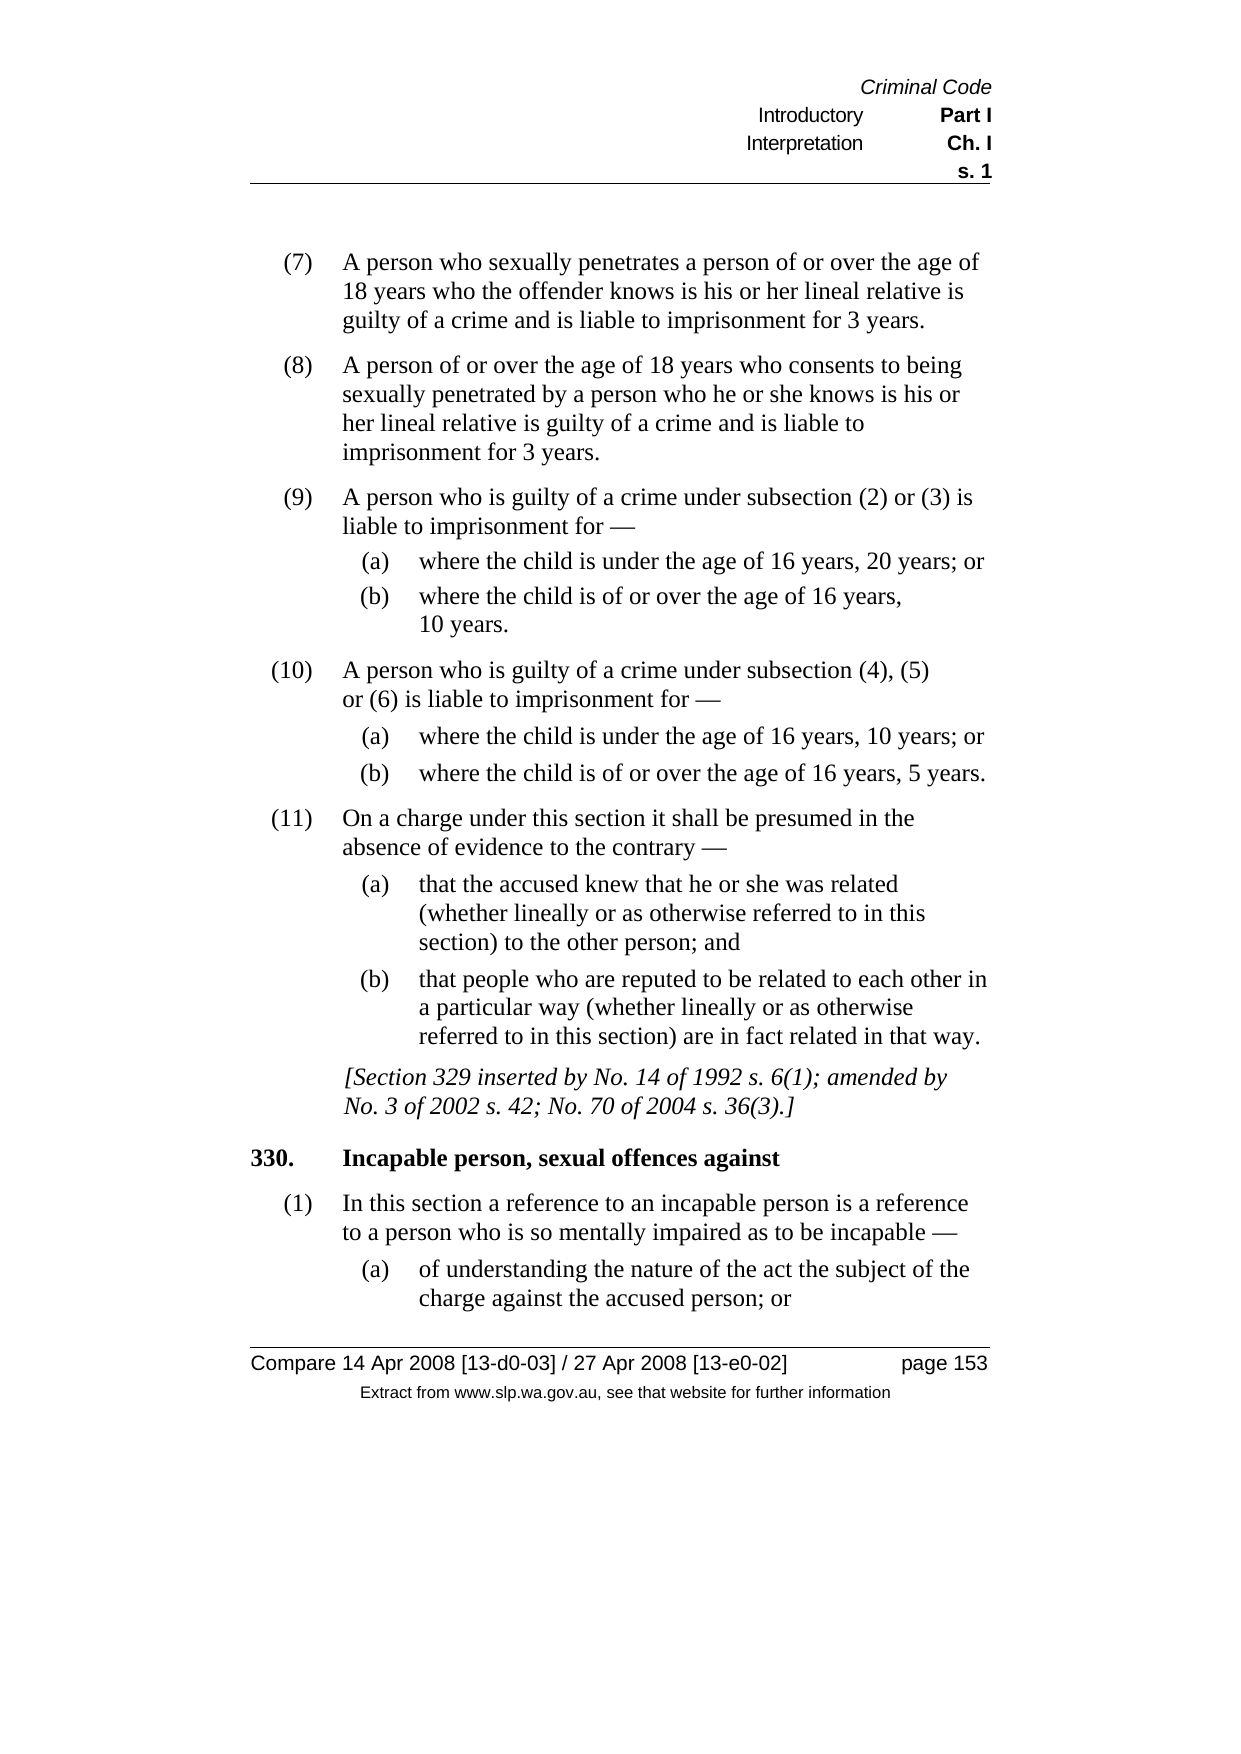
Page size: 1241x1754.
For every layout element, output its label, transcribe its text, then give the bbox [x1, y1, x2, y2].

text (b) where the child is of or over the age of 16 years, 10 years. [250, 581, 990, 638]
text (11) On a charge under this section it shall be presumed in the absence of evidence to the contrary — [250, 803, 990, 861]
subtitle 330. Incapable person, sexual offences against [250, 1143, 990, 1172]
text (b) where the child is of or over the age of 16 years, 5 years. [250, 758, 990, 787]
text (a) where the child is under the age of 16 years, 20 years; or [250, 546, 990, 574]
text (b) that people who are reputed to be related to each other in a particular way (whether lineally or as otherwise referred to in this section) are in fact related in that way. [250, 964, 990, 1050]
text [Section 329 inserted by No. 14 of 1992 s. 6(1); amended by No. 3 of 2002 s. 42; No. 70 of 2004 s. 36(3).] [250, 1062, 990, 1120]
text (1) In this section a reference to an incapable person is a reference to a person who is so mentally impaired as to be incapable — [250, 1188, 990, 1246]
text (7) A person who sexually penetrates a person of or over the age of 18 years who the offender knows is his or her lineal relative is guilty of a crime and is liable to imprisonment for 3 years. [250, 247, 990, 334]
text (a) that the accused knew that he or she was related (whether lineally or as otherwise referred to in this section) to the other person; and [250, 869, 990, 955]
text (10) A person who is guilty of a crime under subsection (4), (5) or (6) is liable to imprisonment for — [250, 655, 990, 712]
text (a) of understanding the nature of the act the subject of the charge against the accused person; or [250, 1254, 990, 1312]
text (9) A person who is guilty of a crime under subsection (2) or (3) is liable to imprisonment for — [250, 482, 990, 539]
text (a) where the child is under the age of 16 years, 10 years; or [250, 721, 990, 749]
text (8) A person of or over the age of 18 years who consents to being sexually penetrated by a person who he or she knows is his or her lineal relative is guilty of a crime and is liable to imprisonment for 3 years. [250, 350, 990, 465]
